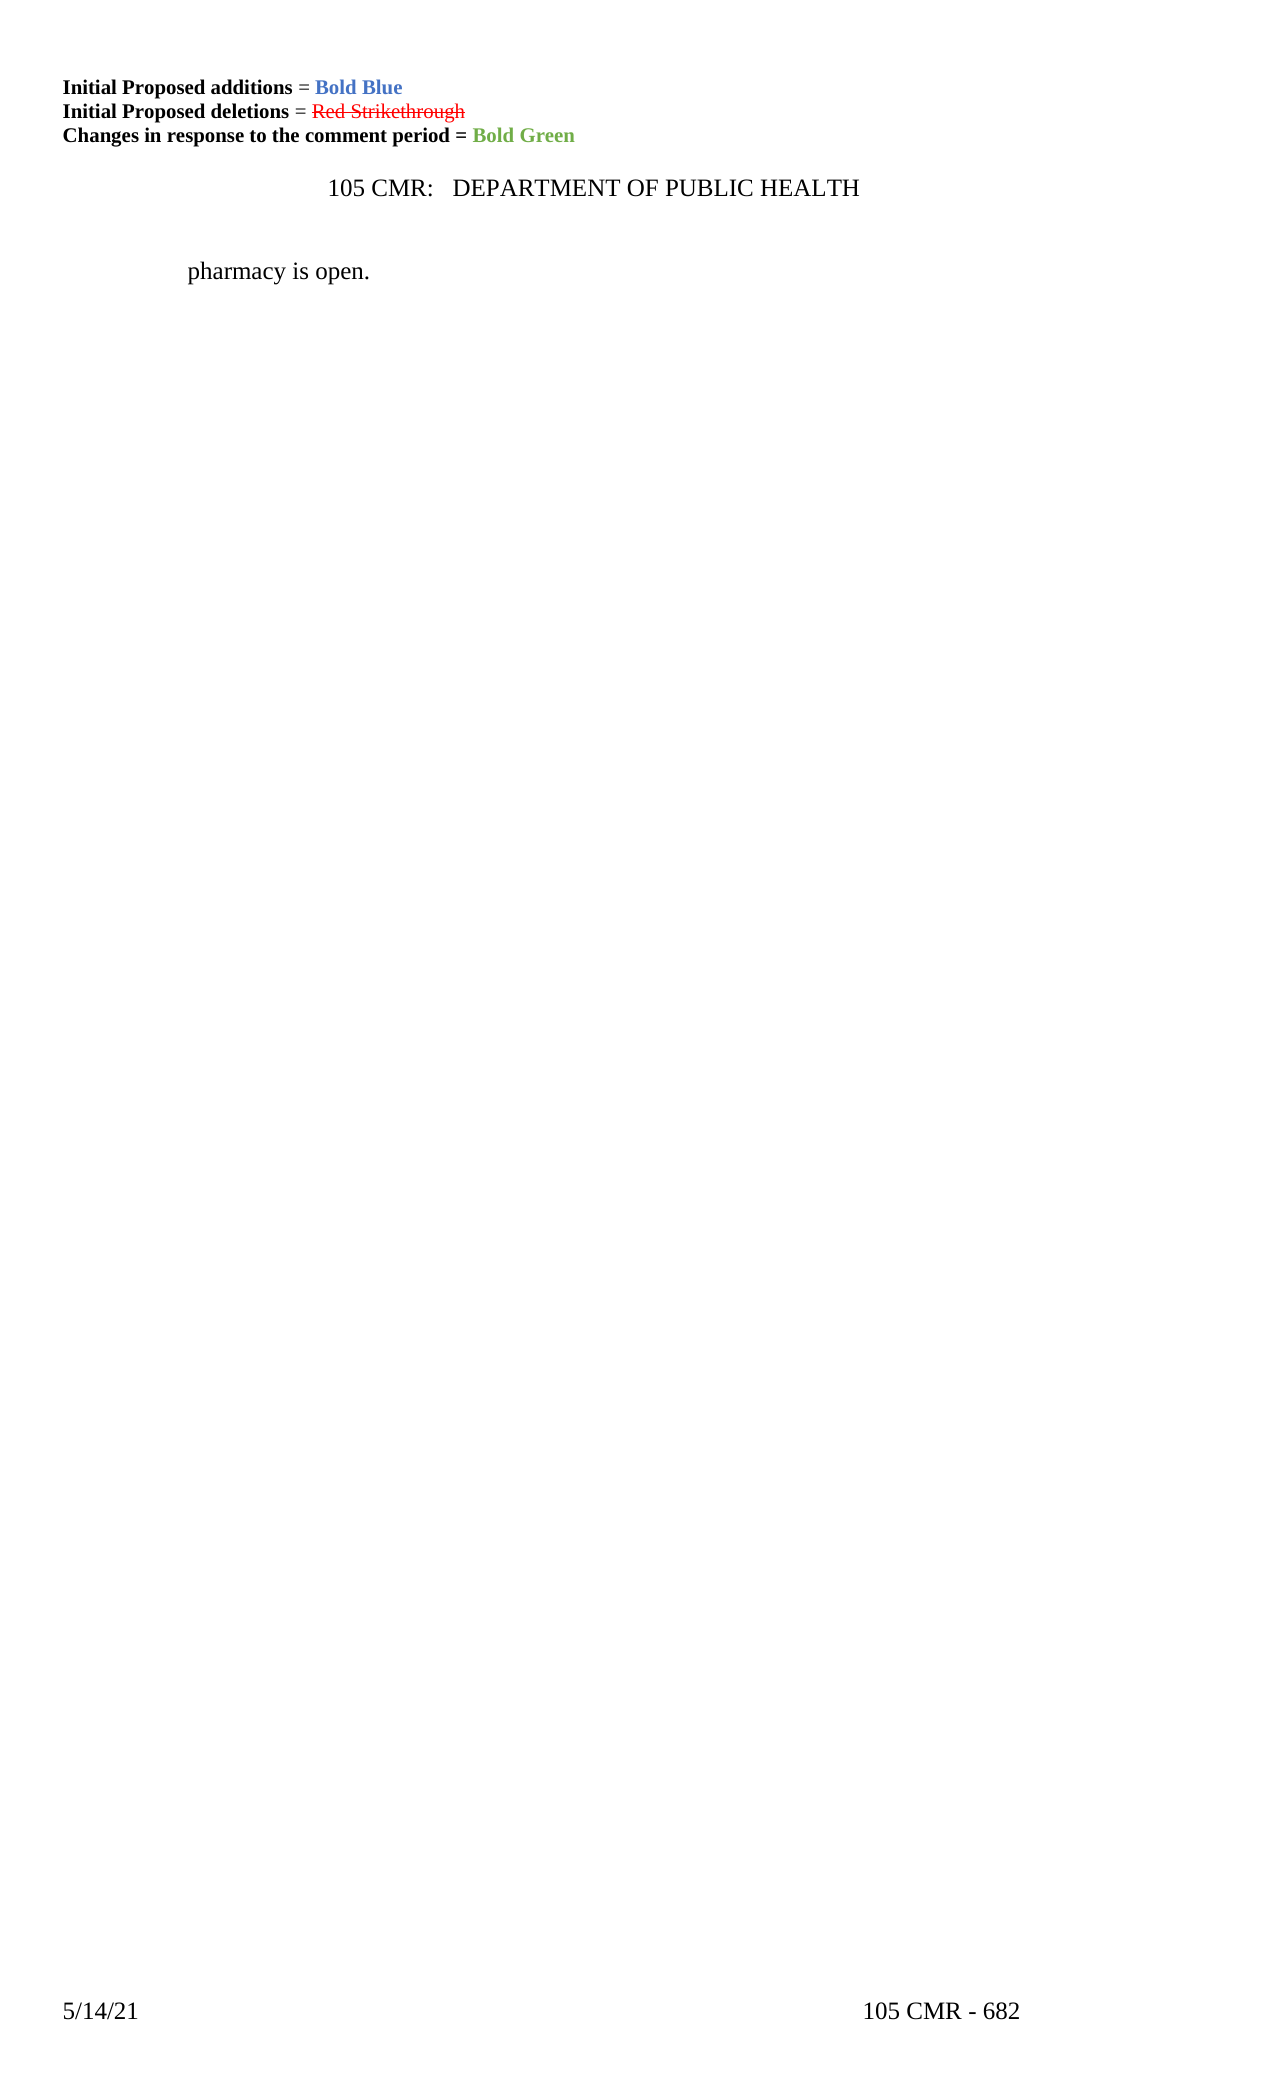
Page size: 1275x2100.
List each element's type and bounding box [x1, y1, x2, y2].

text [187, 257, 1125, 286]
